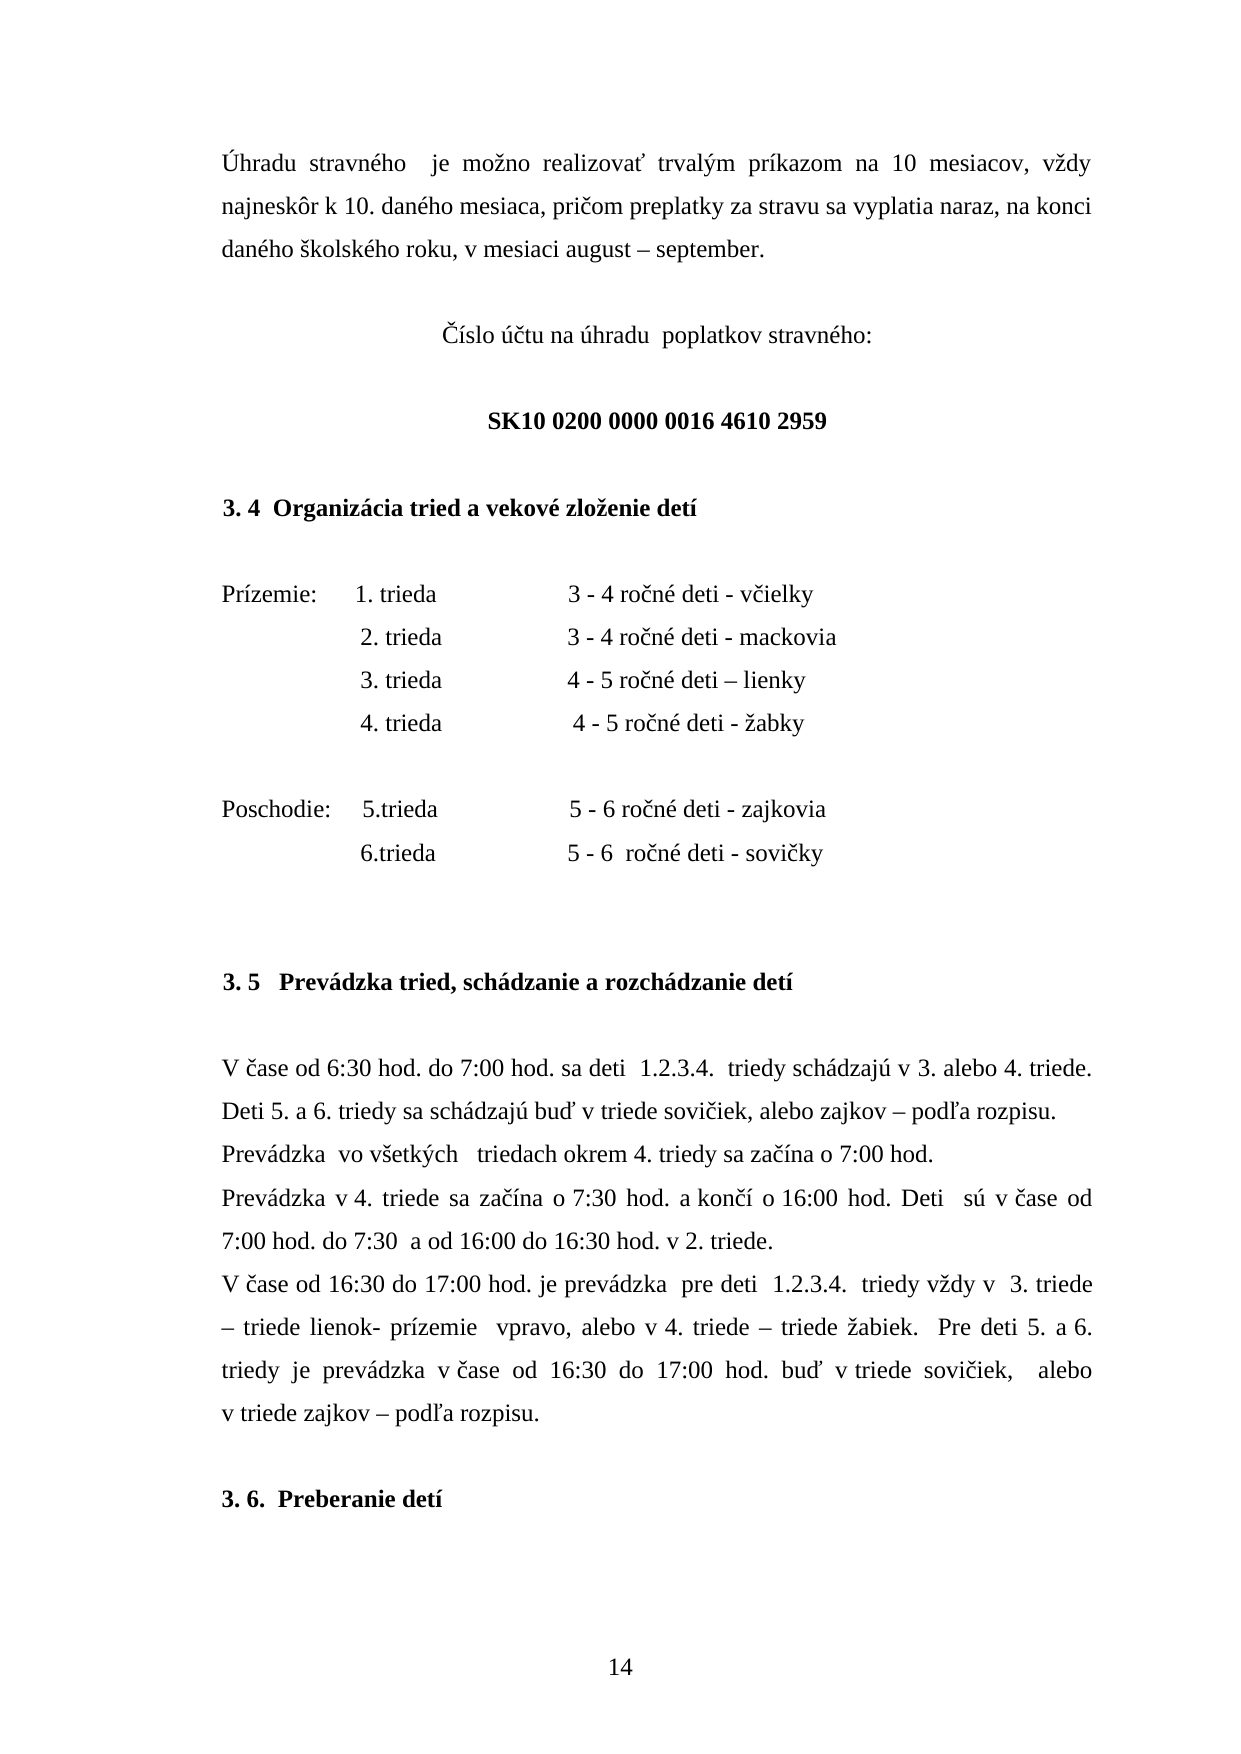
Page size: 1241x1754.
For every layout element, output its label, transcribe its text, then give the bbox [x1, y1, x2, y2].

text Úhradu stravného je možno realizovať trvalým príkazom na 10 mesiacov, vždy najneskôr k 10. daného mesiaca, pričom preplatky za stravu sa vyplatia naraz, na konci daného školského roku, v mesiaci august – september. [221, 148, 1093, 263]
text V čase od 6:30 hod. do 7:00 hod. sa deti 1.2.3.4. triedy schádzajú v 3. alebo 4. triede. Deti 5. a 6. triedy sa schádzajú buď v triede sovičiek, alebo zajkov – podľa rozpisu. [221, 1053, 1093, 1125]
text Prevádzka v 4. triede sa začína o 7:30 hod. a končí o 16:00 hod. Deti sú v čase od 7:00 hod. do 7:30 a od 16:00 do 16:30 hod. v 2. triede. [221, 1183, 1093, 1254]
text 2. trieda 3 - 4 ročné deti - mackovia [185, 622, 1093, 651]
text 3. 6. Preberanie detí [221, 1484, 1093, 1513]
text 4. trieda 4 - 5 ročné deti - žabky [185, 708, 1093, 737]
text V čase od 16:30 do 17:00 hod. je prevádzka pre deti 1.2.3.4. triedy vždy v 3. triede – triede lienok- prízemie vpravo, alebo v 4. triede – triede žabiek. Pre deti 5. a 6. triedy je prevádzka v čase od 16:30 do 17:00 hod. buď v triede sovičiek, alebo v triede zajkov – podľa rozpisu. [221, 1269, 1093, 1427]
text 3. trieda 4 - 5 ročné deti – lienky [185, 665, 1093, 694]
text Číslo účtu na úhradu poplatkov stravného: [221, 320, 1093, 349]
text 6.trieda 5 - 6 ročné deti - sovičky [185, 838, 1093, 866]
text 3. 4 Organizácia tried a vekové zloženie detí [223, 493, 1093, 521]
text Prízemie: 1. trieda 3 - 4 ročné deti - včielky [185, 579, 1093, 608]
text 3. 5 Prevádzka tried, schádzanie a rozchádzanie detí [148, 967, 1093, 996]
text SK10 0200 0000 0016 4610 2959 [221, 406, 1093, 435]
text Poschodie: 5.trieda 5 - 6 ročné deti - zajkovia [185, 794, 1093, 823]
text Prevádzka vo všetkých triedach okrem 4. triedy sa začína o 7:00 hod. [221, 1139, 1093, 1168]
